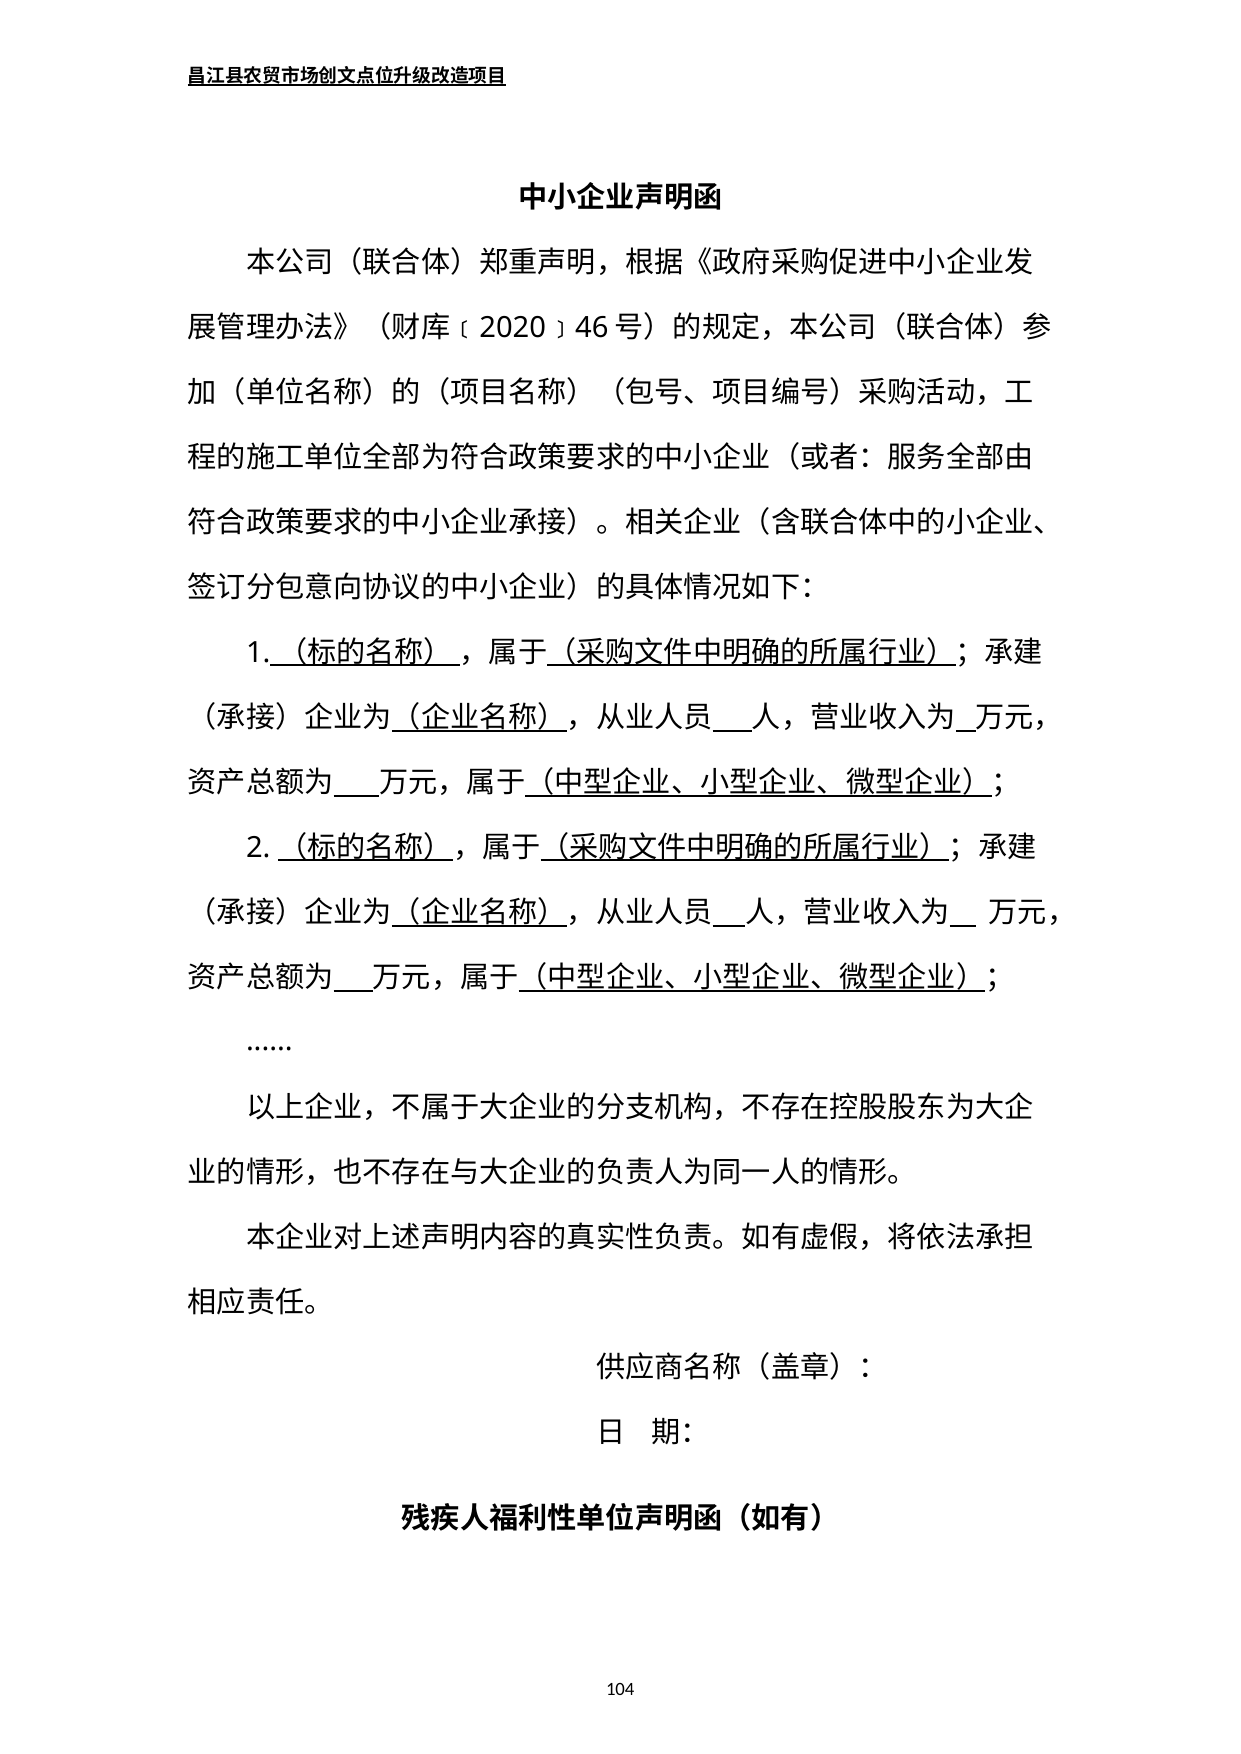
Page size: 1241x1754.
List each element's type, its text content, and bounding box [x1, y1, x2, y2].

text 本公司（联合体）郑重声明，根据《政府采购促进中小企业发展管理办法》（财库﹝2020﹞46号）的规定，本公司（联合体）参加（单位名称）的（项目名称）（包号、项目编号）采购活动，工程的施工单位全部为符合政策要求的中小企业（或者：服务全部由符合政策要求的中小企业承接）。相关企业（含联合体中的小企业、签订分包意向协议的中小企业）的具体情况如下： [187, 227, 1053, 617]
text 2. （标的名称），属于（采购文件中明确的所属行业）；承建（承接）企业为（企业名称），从业人员 人，营业收入为 万元，资产总额为 万元，属于（中型企业、小型企业、微型企业）； [187, 812, 1053, 1007]
text 1. （标的名称） ，属于（采购文件中明确的所属行业）；承建（承接）企业为（企业名称），从业人员 人，营业收入为 万元，资产总额为 万元，属于（中型企业、小型企业、微型企业）； [187, 617, 1053, 812]
text 中小企业声明函 [187, 162, 1053, 227]
text 残疾人福利性单位声明函（如有） [187, 1483, 1053, 1548]
text 本企业对上述声明内容的真实性负责。如有虚假，将依法承担相应责任。 [187, 1202, 1053, 1332]
text ...... [187, 1007, 1053, 1072]
text 日 期： [187, 1397, 1053, 1462]
text 以上企业，不属于大企业的分支机构，不存在控股股东为大企业的情形，也不存在与大企业的负责人为同一人的情形。 [187, 1072, 1053, 1202]
text 供应商名称（盖章）： [187, 1332, 1053, 1397]
